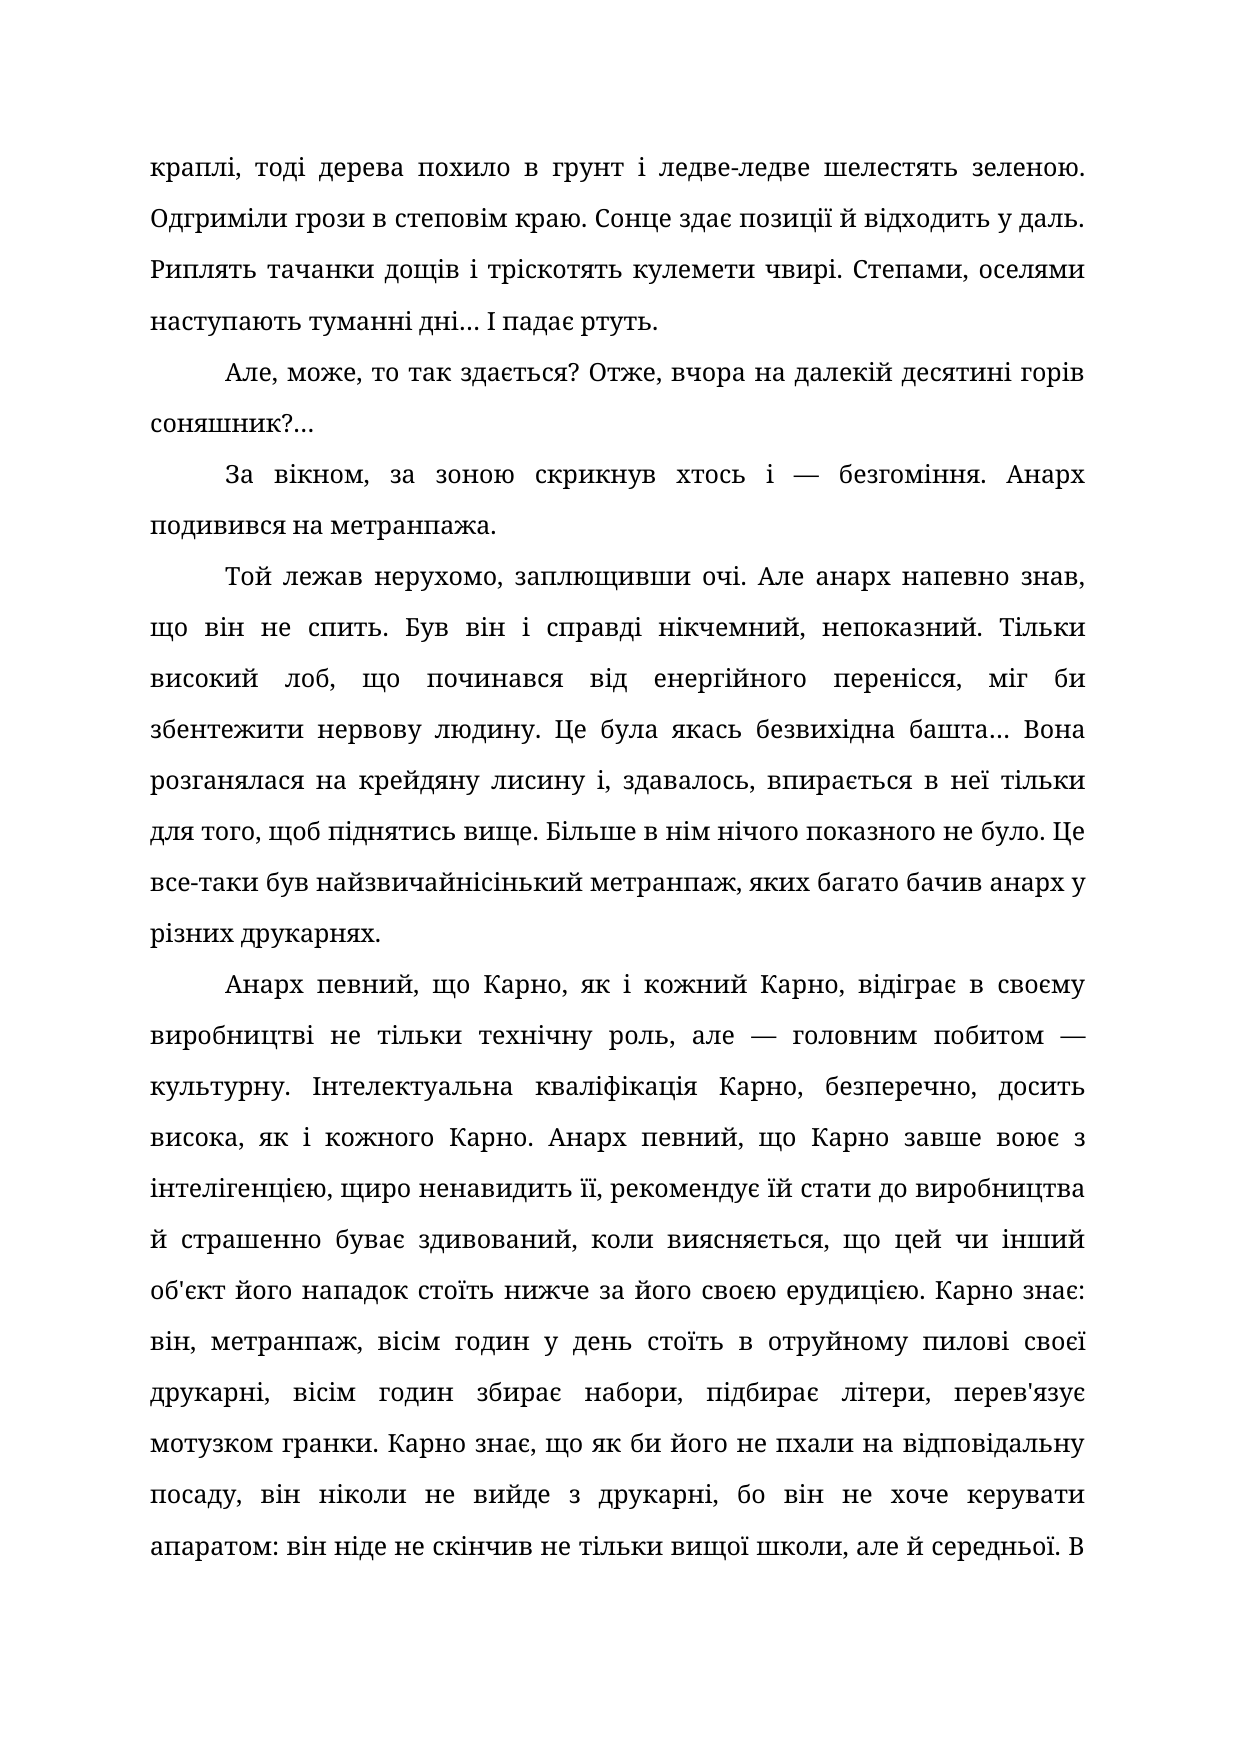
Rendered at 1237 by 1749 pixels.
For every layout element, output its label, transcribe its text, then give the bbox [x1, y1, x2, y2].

text Той лежав нерухомо, заплющивши очі. Але анарх напевно знав, що він не спить. Був він і справді нікчемний, непоказний. Тільки високий лоб, що починався від енергійного перенісся, міг би збентежити нервову людину. Це була якась безвихідна башта… Вона розганялася на крейдяну лисину і, здавалось, впирається в неї тільки для того, щоб піднятись вище. Більше в нім нічого показного не було. Це все-таки був найзвичайнісінький метранпаж, яких багато бачив анарх у різних друкарнях. [150, 558, 1086, 950]
text За вікном, за зоною скрикнув хтось і — безгоміння. Анарх подивився на метранпажа. [150, 456, 1086, 541]
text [150, 150, 1086, 337]
text Але, може, то так здається? Отже, вчора на далекій десятині горів соняшник?… [150, 354, 1086, 439]
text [150, 967, 1086, 1562]
